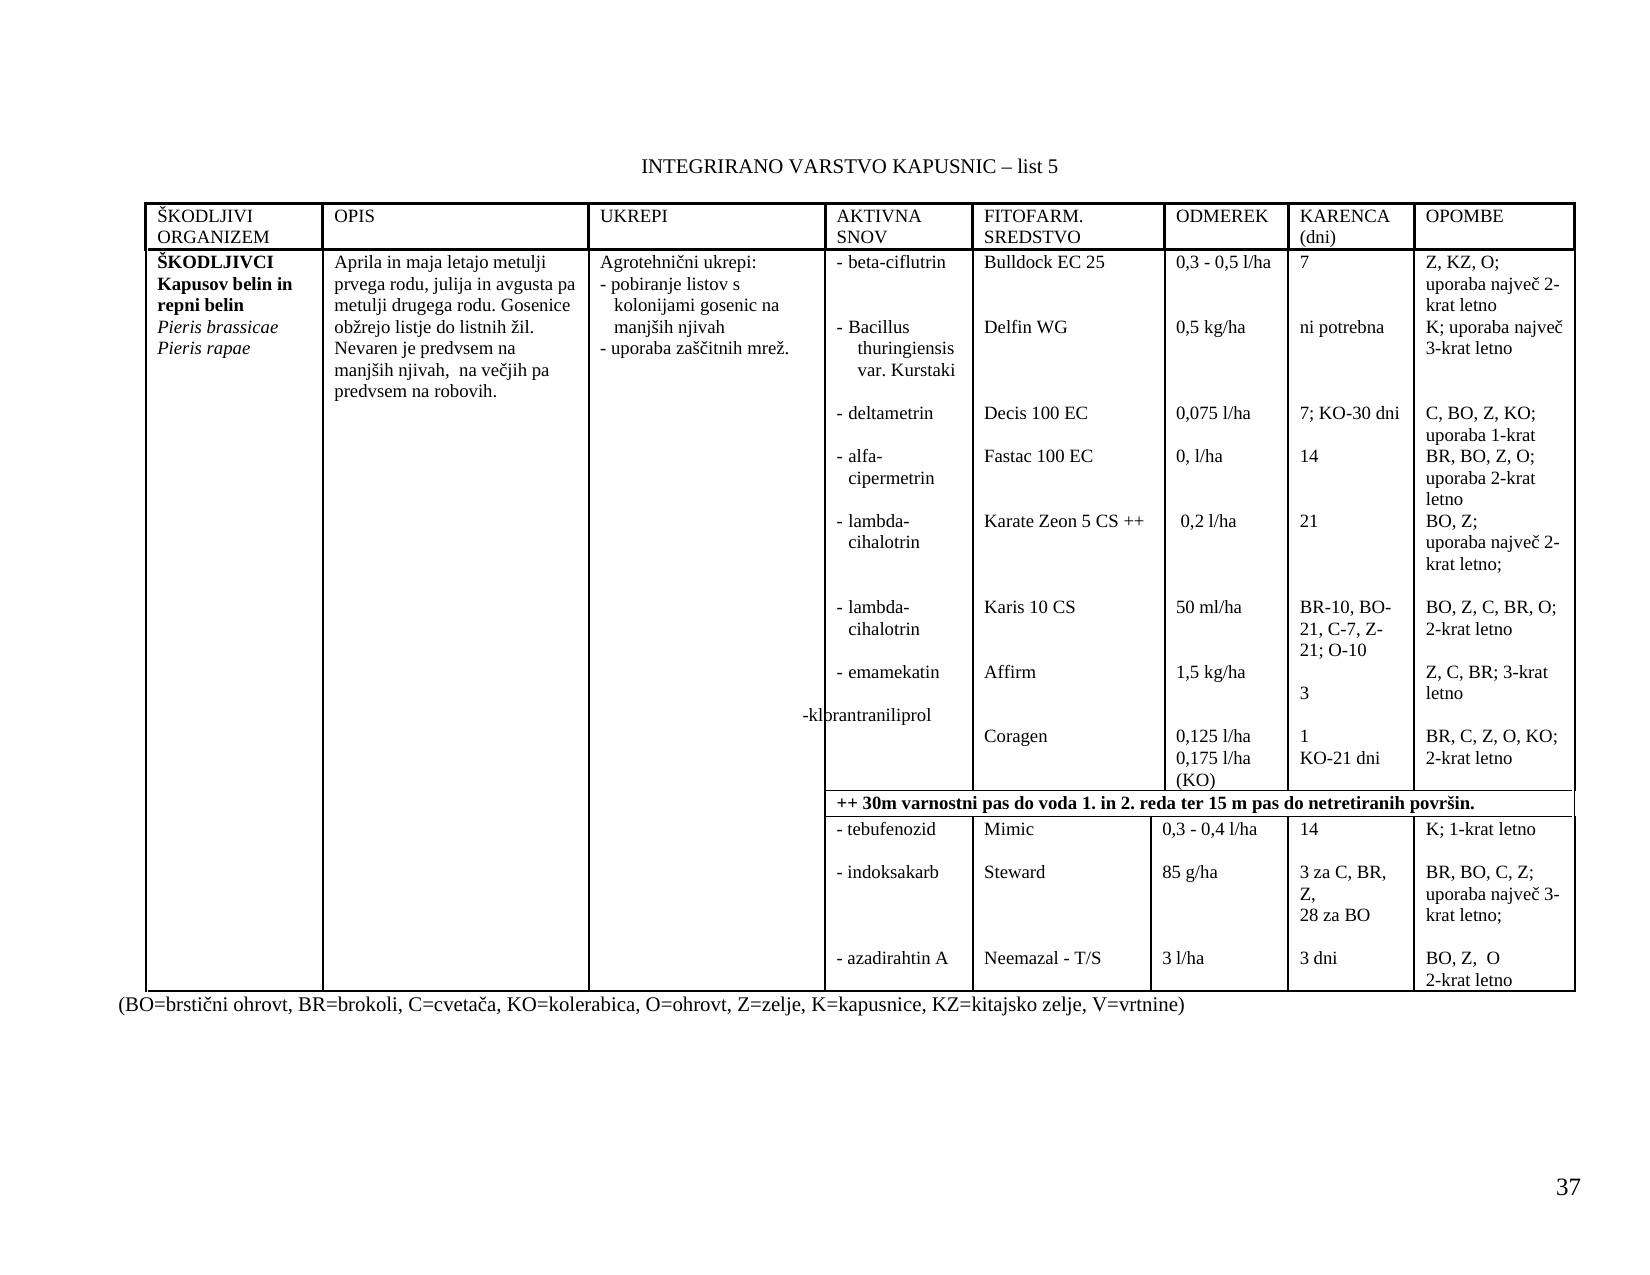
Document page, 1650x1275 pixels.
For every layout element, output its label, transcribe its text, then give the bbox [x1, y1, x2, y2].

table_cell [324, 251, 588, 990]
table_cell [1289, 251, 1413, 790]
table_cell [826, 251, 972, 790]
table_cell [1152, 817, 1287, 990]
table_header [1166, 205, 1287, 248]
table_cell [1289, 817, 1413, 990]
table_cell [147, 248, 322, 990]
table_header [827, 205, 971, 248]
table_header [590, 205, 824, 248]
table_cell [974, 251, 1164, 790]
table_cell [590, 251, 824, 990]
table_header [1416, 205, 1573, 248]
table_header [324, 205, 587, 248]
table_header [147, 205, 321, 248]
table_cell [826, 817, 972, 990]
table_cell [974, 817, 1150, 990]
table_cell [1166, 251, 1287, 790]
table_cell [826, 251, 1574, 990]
text (BO=brstični ohrovt, BR=brokoli, C=cvetača, KO=kolerabica, O=ohrovt, Z=zelje, K=kapusnice, KZ=kitajsko zelje, V=vrtnine) [118, 992, 1581, 1016]
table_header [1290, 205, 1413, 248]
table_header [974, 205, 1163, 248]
text INTEGRIRANO VARSTVO KAPUSNIC – list 5 [118, 153, 1581, 178]
